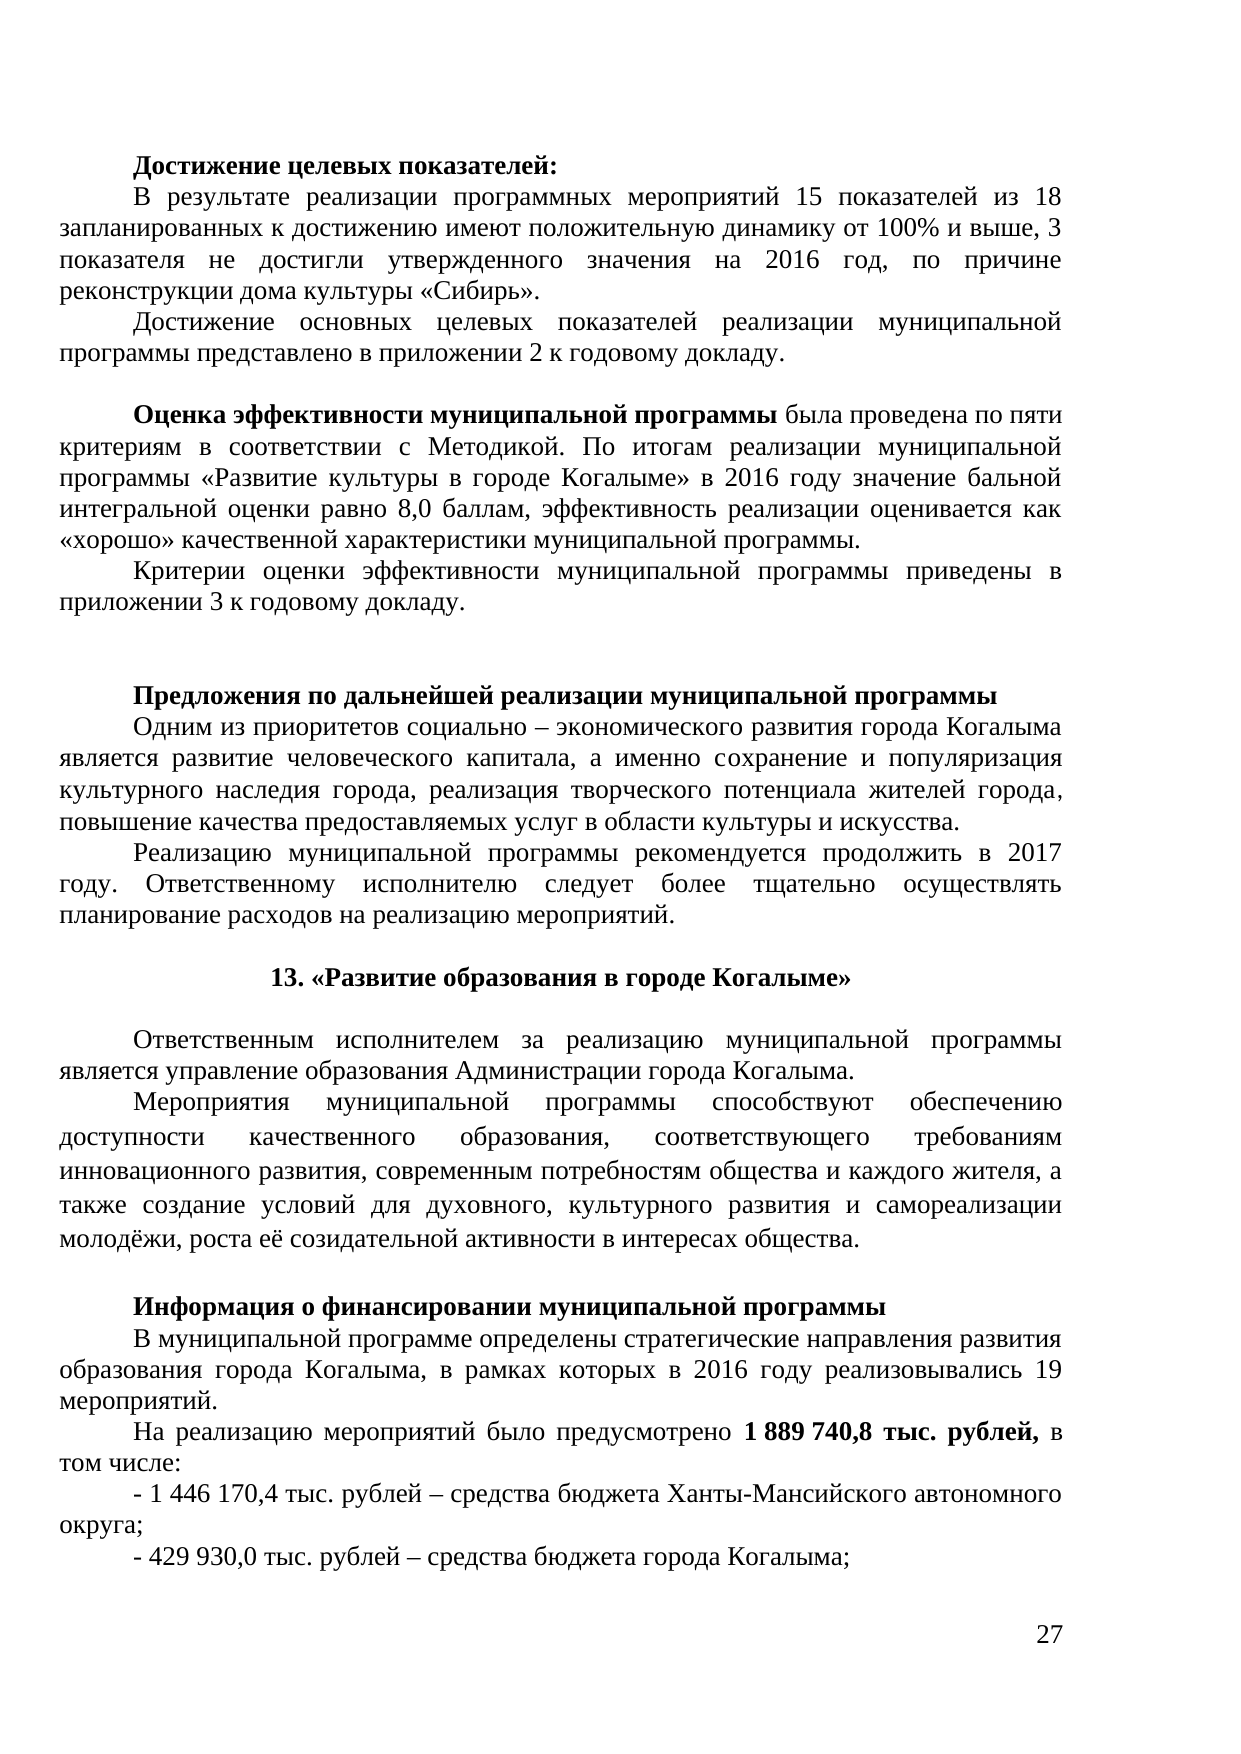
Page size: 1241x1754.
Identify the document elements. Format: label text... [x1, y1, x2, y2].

text В результате реализации программных мероприятий 15 показателей из 18 запланированных к достижению имеют положительную динамику от 100% и выше, 3 показателя не достигли утвержденного значения на 2016 год, по причине реконструкции дома культуры «Сибирь». [59, 180, 1063, 305]
text Достижение целевых показателей: [59, 149, 1063, 180]
text Мероприятия муниципальной программы способствуют обеспечению доступности качественного образования, соответствующего требованиям инновационного развития, современным потребностям общества и каждого жителя, а также создание условий для духовного, культурного развития и самореализации молодёжи, роста её созидательной активности в интересах общества. [59, 1086, 1063, 1253]
subtitle 13. «Развитие образования в городе Когалыме» [59, 961, 1063, 992]
text Достижение основных целевых показателей реализации муниципальной программы представлено в приложении 2 к годовому докладу. [59, 305, 1063, 367]
text - 429 930,0 тыс. рублей – средства бюджета города Когалыма; [59, 1540, 1063, 1571]
text Ответственным исполнителем за реализацию муниципальной программы является управление образования Администрации города Когалыма. [59, 1023, 1063, 1086]
text - 1 446 170,4 тыс. рублей – средства бюджета Ханты-Мансийского автономного округа; [59, 1477, 1063, 1540]
text Реализацию муниципальной программы рекомендуется продолжить в 2017 году. Ответственному исполнителю следует более тщательно осуществлять планирование расходов на реализацию мероприятий. [59, 836, 1063, 930]
text Информация о финансировании муниципальной программы [59, 1291, 1063, 1322]
text В муниципальной программе определены стратегические направления развития образования города Когалыма, в рамках которых в 2016 году реализовывались 19 мероприятий. [59, 1322, 1063, 1415]
text На реализацию мероприятий было предусмотрено 1 889 740,8 тыс. рублей, в том числе: [59, 1415, 1063, 1477]
text Предложения по дальнейшей реализации муниципальной программы [59, 679, 1063, 710]
text Одним из приоритетов социально – экономического развития города Когалыма является развитие человеческого капитала, а именно сохранение и популяризация культурного наследия города, реализация творческого потенциала жителей города, повышение качества предоставляемых услуг в области культуры и искусства. [59, 710, 1063, 836]
text Критерии оценки эффективности муниципальной программы приведены в приложении 3 к годовому докладу. [59, 554, 1063, 616]
text Оценка эффективности муниципальной программы была проведена по пяти критериям в соответствии с Методикой. По итогам реализации муниципальной программы «Развитие культуры в городе Когалыме» в 2016 году значение бальной интегральной оценки равно 8,0 баллам, эффективность реализации оценивается как «хорошо» качественной характеристики муниципальной программы. [59, 398, 1063, 554]
